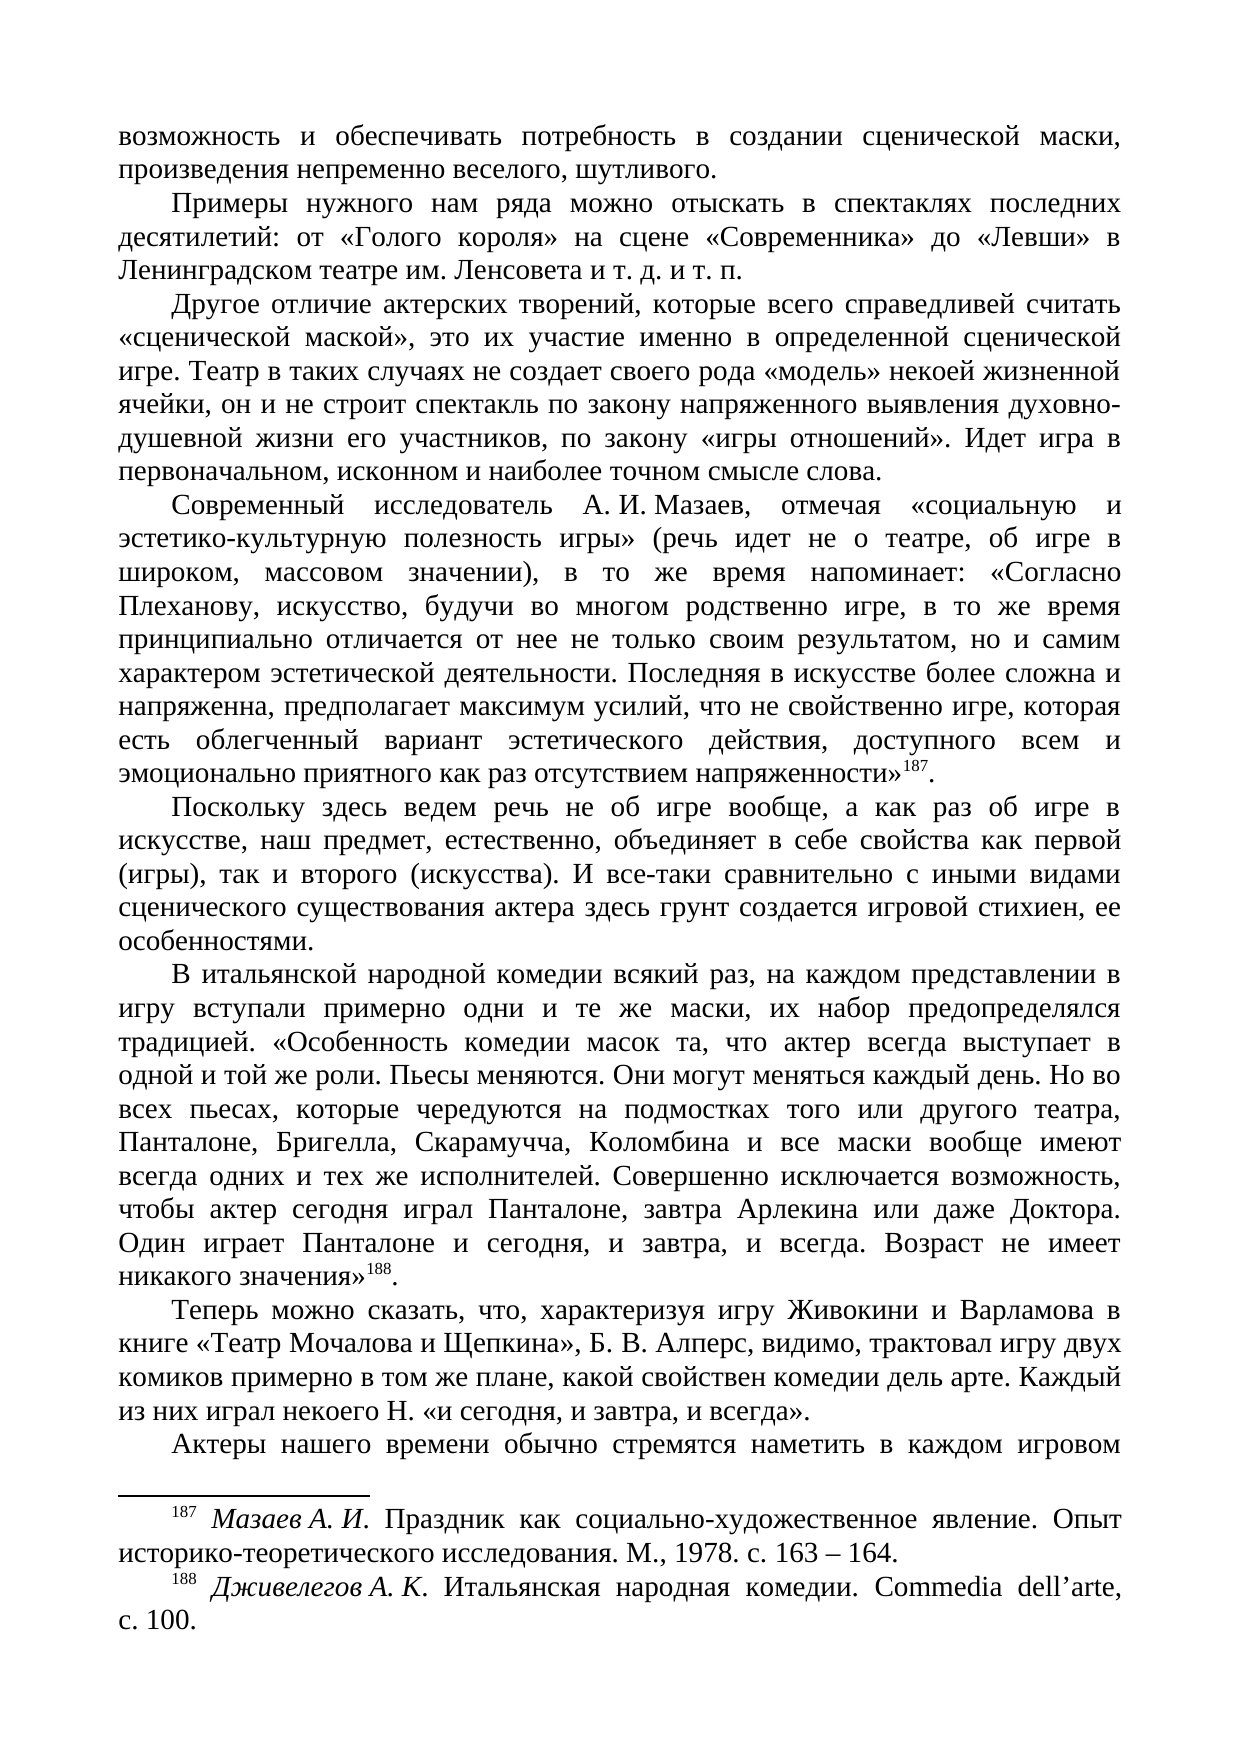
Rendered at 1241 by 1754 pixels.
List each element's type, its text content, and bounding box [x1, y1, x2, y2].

text Поскольку здесь ведем речь не об игре вообще, а как раз об игре в искусстве, наш предмет, естественно, объединяет в себе свойства как первой (игры), так и второго (искусства). И все-таки сравнительно с иными видами сценического существования актера здесь грунт создается игровой стихиен, ее особенностями. [118, 789, 1122, 957]
text Современный исследователь А. И. Мазаев, отмечая «социальную и эстетико-культурную полезность игры» (речь идет не о театре, об игре в широком, массовом значении), в то же время напоминает: «Согласно Плеханову, искусство, будучи во многом родственно игре, в то же время принципиально отличается от нее не только своим результатом, но и самим характером эстетической {179} деятельности. Последняя в искусстве более сложна и напряженна, предполагает максимум усилий, что не свойственно игре, которая есть облегченный вариант эстетического действия, доступного всем и эмоционально приятного как раз отсутствием напряженности». [118, 487, 1122, 789]
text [118, 118, 1122, 185]
text Примеры нужного нам ряда можно отыскать в спектаклях последних десятилетий: от «Голого короля» на сцене «Современника» до «Левши» в Ленинградском театре им. Ленсовета и т. д. и т. п. [118, 185, 1122, 286]
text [118, 1426, 1122, 1460]
text Теперь можно сказать, что, характеризуя игру Живокини и Варламова в книге «Театр Мочалова и Щепкина», Б. В. Алперс, видимо, трактовал игру двух комиков примерно в том же плане, какой свойствен комедии дель арте. Каждый из них играл некоего Н. «и сегодня, и завтра, и всегда». [118, 1292, 1122, 1426]
text Другое отличие актерских творений, которые всего справедливей считать «сценической маской», это их участие именно в определенной сценической игре. Театр в таких случаях не создает своего рода «модель» некоей жизненной ячейки, он и не строит спектакль по закону напряженного выявления духовно-душевной жизни его участников, по закону «игры отношений». Идет игра в первоначальном, исконном и наиболее точном смысле слова. [118, 286, 1122, 487]
text В итальянской народной комедии всякий раз, на каждом представлении в игру вступали примерно одни и те же маски, их набор предопределялся традицией. «Особенность комедии масок та, что актер всегда выступает в одной и той же роли. Пьесы меняются. Они могут меняться каждый день. Но во всех пьесах, которые чередуются на подмостках того или другого театра, Панталоне, Бригелла, Скарамучча, Коломбина и все маски вообще имеют всегда одних и тех же исполнителей. Совершенно исключается возможность, чтобы актер сегодня играл Панталоне, завтра Арлекина или даже Доктора. Один играет Панталоне и сегодня, и завтра, и всегда. Возраст не имеет никакого значения». [118, 957, 1122, 1292]
